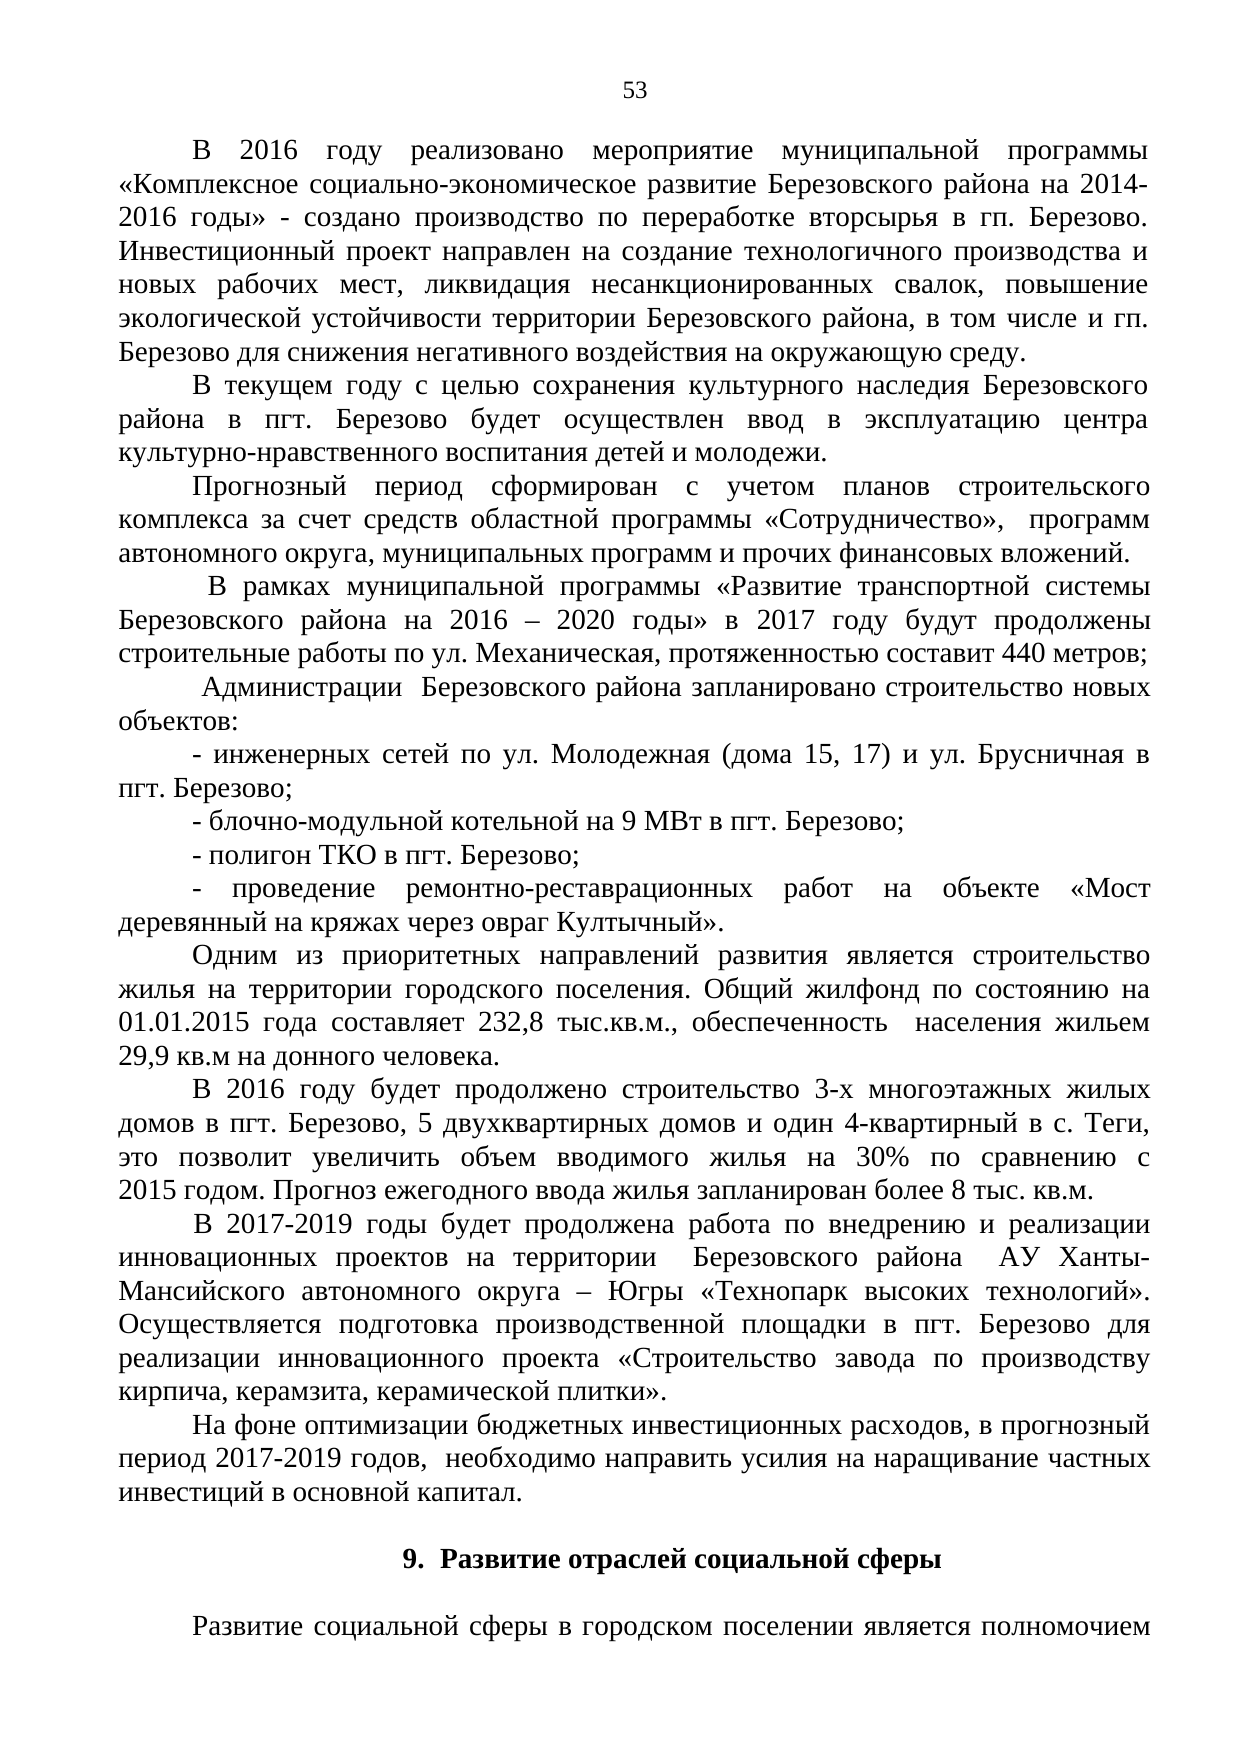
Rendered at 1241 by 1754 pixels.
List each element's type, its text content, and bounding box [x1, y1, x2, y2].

text В рамках муниципальной программы «Развитие транспортной системы Березовского района на 2016 – 2020 годы» в 2017 году будут продолжены строительные работы по ул. Механическая, протяженностью составит 440 метров; [118, 568, 1151, 669]
text В 2016 году будет продолжено строительство 3-х многоэтажных жилых домов в пгт. Березово, 5 двухквартирных домов и один 4-квартирный в с. Теги, это позволит увеличить объем вводимого жилья на 30% по сравнению с 2015 годом. Прогноз ежегодного ввода жилья запланирован более 8 тыс. кв.м. [118, 1072, 1151, 1206]
text В 2016 году реализовано мероприятие муниципальной программы «Комплексное социально-экономическое развитие Березовского района на 2014-2016 годы» - создано производство по переработке вторсырья в гп. Березово. Инвестиционный проект направлен на создание технологичного производства и новых рабочих мест, ликвидация несанкционированных свалок, повышение экологической устойчивости территории Березовского района, в том числе и гп. Березово для снижения негативного воздействия на окружающую среду. [118, 132, 1149, 367]
text - инженерных сетей по ул. Молодежная (дома 15, 17) и ул. Брусничная в пгт. Березово; [118, 736, 1151, 803]
text В 2017-2019 годы будет продолжена работа по внедрению и реализации инновационных проектов на территории Березовского района АУ Ханты-Мансийского автономного округа – Югры «Технопарк высоких технологий». Осуществляется подготовка производственной площадки в пгт. Березово для реализации инновационного проекта «Строительство завода по производству кирпича, керамзита, керамической плитки». [118, 1206, 1151, 1407]
text - полигон ТКО в пгт. Березово; [118, 837, 1151, 870]
list Развитие отраслей социальной сферы [193, 1541, 1151, 1575]
text Прогнозный период сформирован с учетом планов строительского комплекса за счет средств областной программы «Сотрудничество», программ автономного округа, муниципальных программ и прочих финансовых вложений. [118, 468, 1151, 568]
text В текущем году с целью сохранения культурного наследия Березовского района в пгт. Березово будет осуществлен ввод в эксплуатацию центра культурно-нравственного воспитания детей и молодежи. [118, 367, 1149, 468]
text - блочно-модульной котельной на 9 МВт в пгт. Березово; [118, 803, 1151, 837]
text - проведение ремонтно-реставрационных работ на объекте «Мост деревянный на кряжах через овраг Култычный». [118, 870, 1151, 937]
text На фоне оптимизации бюджетных инвестиционных расходов, в прогнозный период 2017-2019 годов, необходимо направить усилия на наращивание частных инвестиций в основной капитал. [118, 1407, 1151, 1508]
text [118, 1608, 1151, 1642]
text Одним из приоритетных направлений развития является строительство жилья на территории городского поселения. Общий жилфонд по состоянию на 01.01.2015 года составляет 232,8 тыс.кв.м., обеспеченность населения жильем 29,9 кв.м на донного человека. [118, 937, 1151, 1072]
text Администрации Березовского района запланировано строительство новых объектов: [118, 669, 1151, 736]
